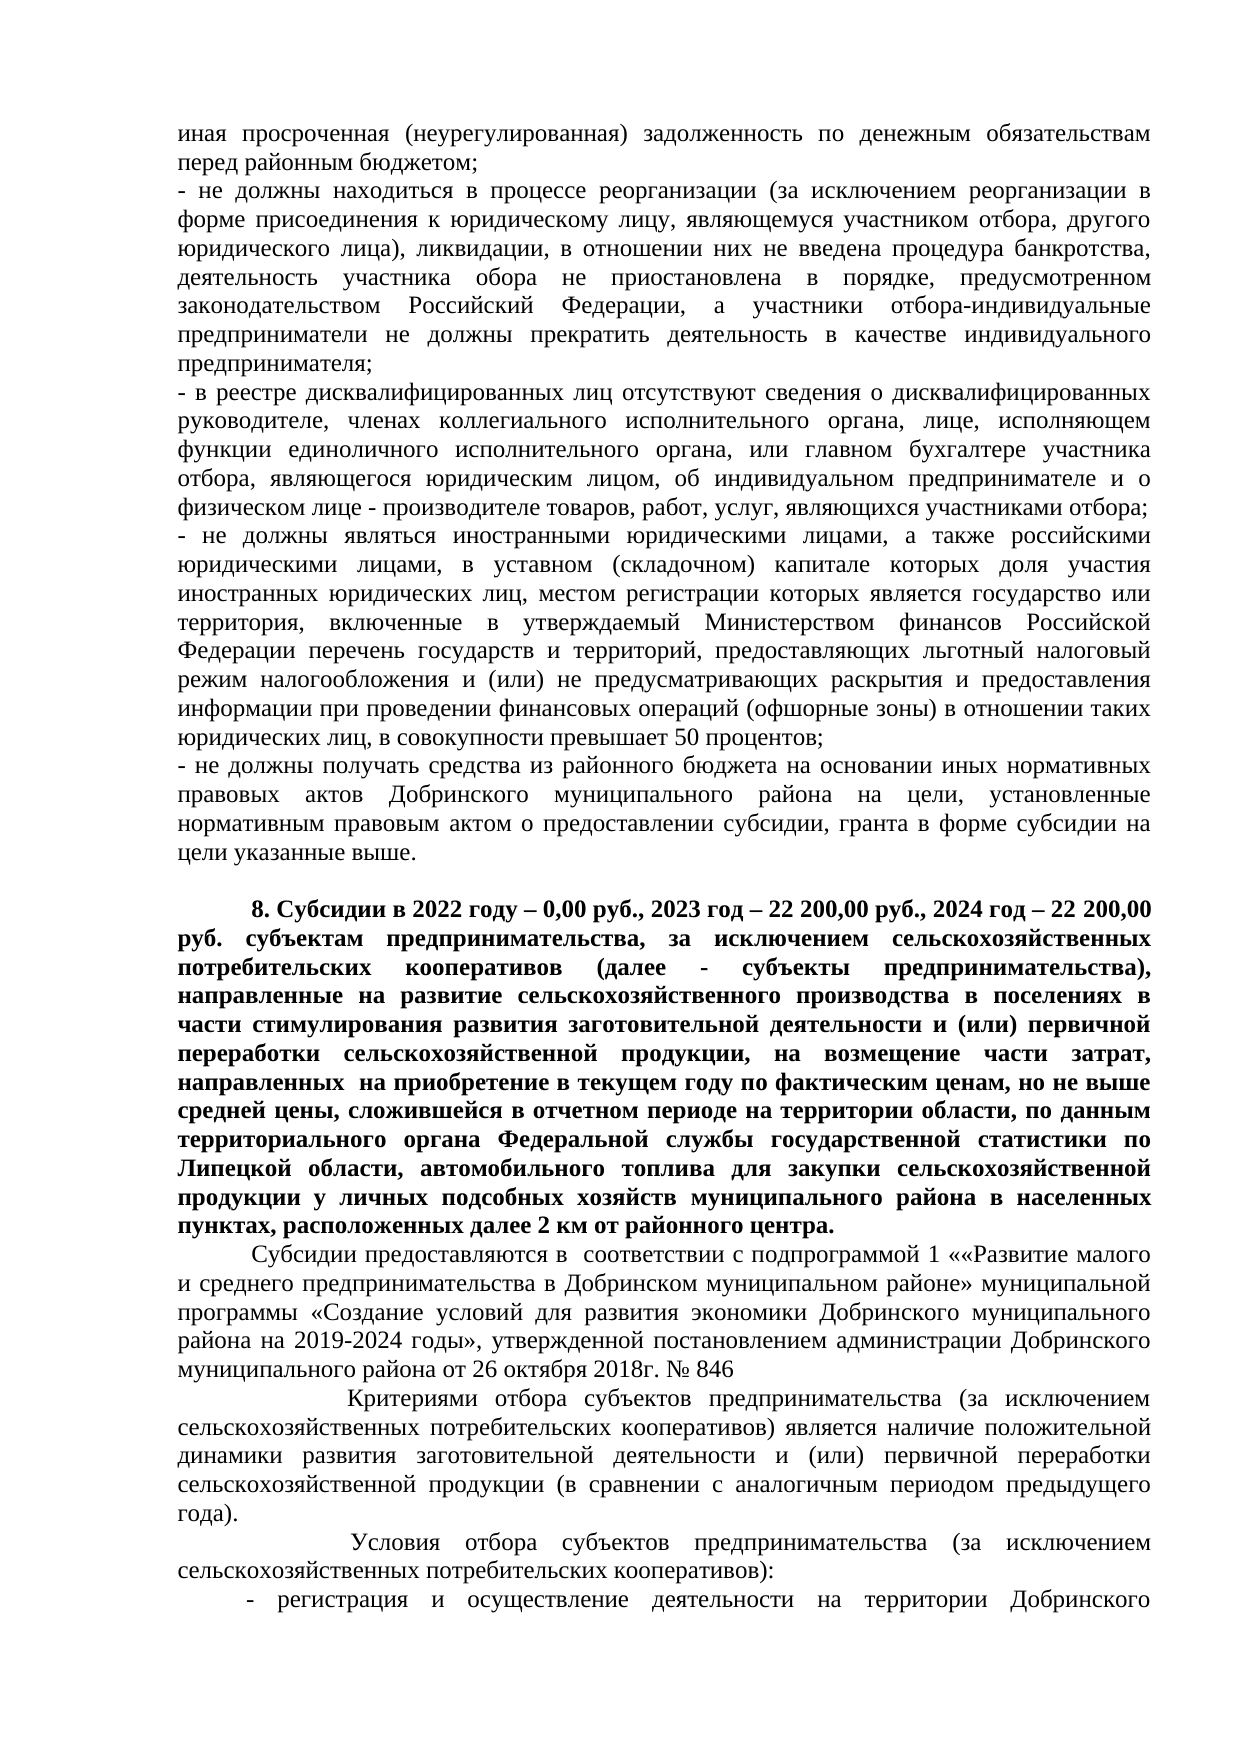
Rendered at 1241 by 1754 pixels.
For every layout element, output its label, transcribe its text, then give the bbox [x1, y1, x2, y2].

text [177, 1584, 1152, 1613]
text - в реестре дисквалифицированных лиц отсутствуют сведения о дисквалифицированных руководителе, членах коллегиального исполнительного органа, лице, исполняющем функции единоличного исполнительного органа, или главном бухгалтере участника отбора, являющегося юридическим лицом, об индивидуальном предпринимателе и о физическом лице - производителе товаров, работ, услуг, являющихся участниками отбора; [177, 377, 1152, 521]
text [177, 118, 1152, 176]
text Субсидии предоставляются в соответствии с подпрограммой 1 ««Развитие малого и среднего предпринимательства в Добринском муниципальном районе» муниципальной программы «Создание условий для развития экономики Добринского муниципального района на 2019-2024 годы», утвержденной постановлением администрации Добринского муниципального района от 26 октября 2018г. № 846 [177, 1239, 1152, 1383]
text Условия отбора субъектов предпринимательства (за исключением сельскохозяйственных потребительских кооперативов): [177, 1527, 1152, 1584]
text - не должны получать средства из районного бюджета на основании иных нормативных правовых актов Добринского муниципального района на цели, установленные нормативным правовым актом о предоставлении субсидии, гранта в форме субсидии на цели указанные выше. [177, 751, 1152, 866]
text 8. Субсидии в 2022 году – 0,00 руб., 2023 год – 22 200,00 руб., 2024 год – 22 200,00 руб. субъектам предпринимательства, за исключением сельскохозяйственных потребительских кооперативов (далее - субъекты предпринимательства), направленные на развитие сельскохозяйственного производства в поселениях в части стимулирования развития заготовительной деятельности и (или) первичной переработки сельскохозяйственной продукции, на возмещение части затрат, направленных на приобретение в текущем году по фактическим ценам, но не выше средней цены, сложившейся в отчетном периоде на территории области, по данным территориального органа Федеральной службы государственной статистики по Липецкой области, автомобильного топлива для закупки сельскохозяйственной продукции у личных подсобных хозяйств муниципального района в населенных пунктах, расположенных далее 2 км от районного центра. [177, 894, 1152, 1239]
text - не должны находиться в процессе реорганизации (за исключением реорганизации в форме присоединения к юридическому лицу, являющемуся участником отбора, другого юридического лица), ликвидации, в отношении них не введена процедура банкротства, деятельность участника обора не приостановлена в порядке, предусмотренном законодательством Российский Федерации, а участники отбора-индивидуальные предприниматели не должны прекратить деятельность в качестве индивидуального предпринимателя; [177, 176, 1152, 377]
text - не должны являться иностранными юридическими лицами, а также российскими юридическими лицами, в уставном (складочном) капитале которых доля участия иностранных юридических лиц, местом регистрации которых является государство или территория, включенные в утверждаемый Министерством финансов Российской Федерации перечень государств и территорий, предоставляющих льготный налоговый режим налогообложения и (или) не предусматривающих раскрытия и предоставления информации при проведении финансовых операций (офшорные зоны) в отношении таких юридических лиц, в совокупности превышает 50 процентов; [177, 521, 1152, 751]
text Критериями отбора субъектов предпринимательства (за исключением сельскохозяйственных потребительских кооперативов) является наличие положительной динамики развития заготовительной деятельности и (или) первичной переработки сельскохозяйственной продукции (в сравнении с аналогичным периодом предыдущего года). [177, 1383, 1152, 1527]
